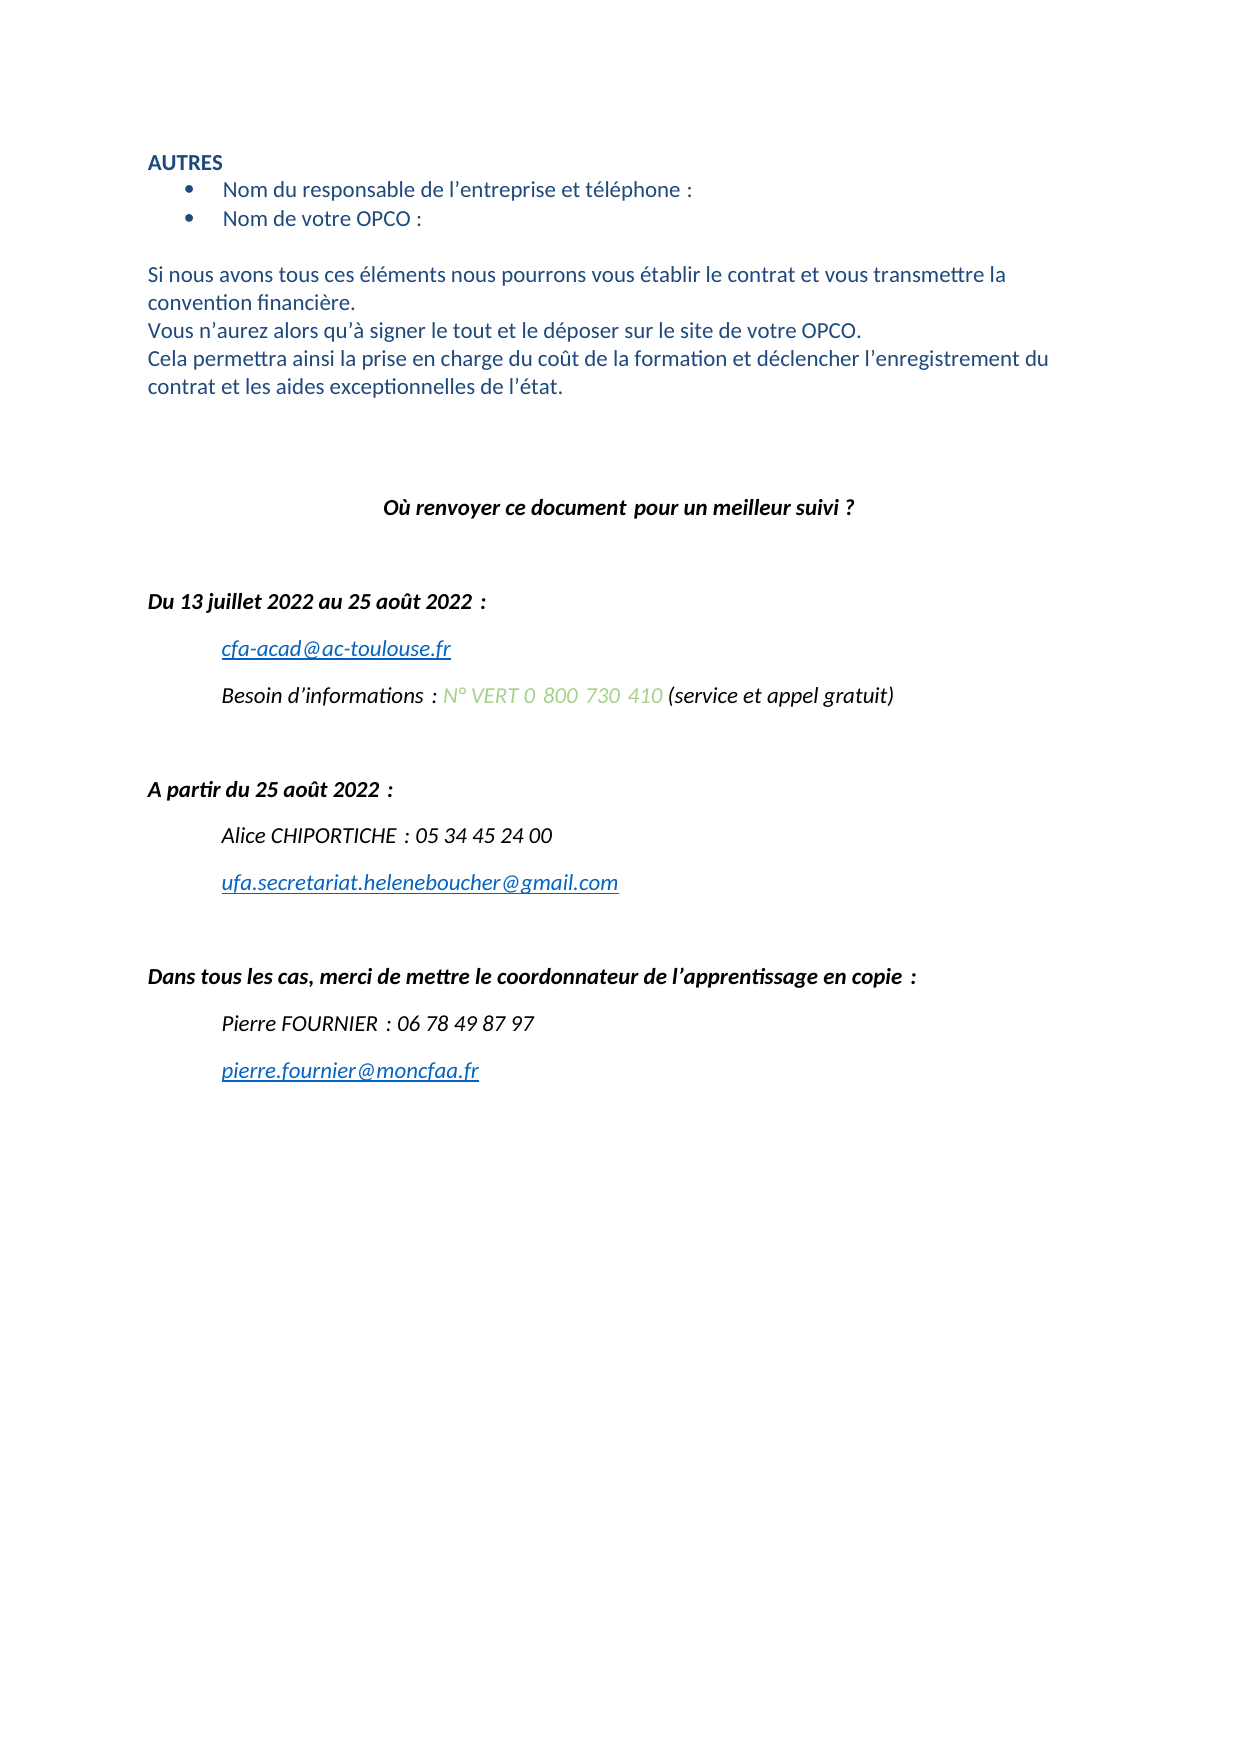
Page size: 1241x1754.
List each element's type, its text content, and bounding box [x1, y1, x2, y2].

text pierre.fournier@moncfaa.fr [148, 1056, 1093, 1084]
text Pierre FOURNIER : 06 78 49 87 97 [148, 1009, 1093, 1037]
text Besoin d’informations : N° VERT 0 800 730 410 (service et appel gratuit) [148, 681, 1093, 709]
text ufa.secretariat.heleneboucher@gmail.com [148, 868, 1093, 897]
text Alice CHIPORTICHE : 05 34 45 24 00 [148, 822, 1093, 850]
text Où renvoyer ce document pour un meilleur suivi ? [148, 493, 1093, 522]
text A partir du 25 août 2022 : [148, 775, 1093, 803]
text cfa-acad@ac-toulouse.fr [148, 634, 1093, 662]
text Du 13 juillet 2022 au 25 août 2022 : [148, 587, 1093, 615]
list Nom du responsable de l’entreprise et téléphone : [185, 176, 1093, 204]
text Si nous avons tous ces éléments nous pourrons vous établir le contrat et vous transmettre la convention financière. [148, 260, 1093, 316]
text Dans tous les cas, merci de mettre le coordonnateur de l’apprentissage en copie : [148, 962, 1093, 990]
list Nom de votre OPCO : [185, 204, 1093, 232]
text Cela permettra ainsi la prise en charge du coût de la formation et déclencher l’enregistrement du contrat et les aides exceptionnelles de l’état. [148, 344, 1093, 400]
text AUTRES [148, 148, 1093, 176]
text Vous n’aurez alors qu’à signer le tout et le déposer sur le site de votre OPCO. [148, 316, 1093, 344]
